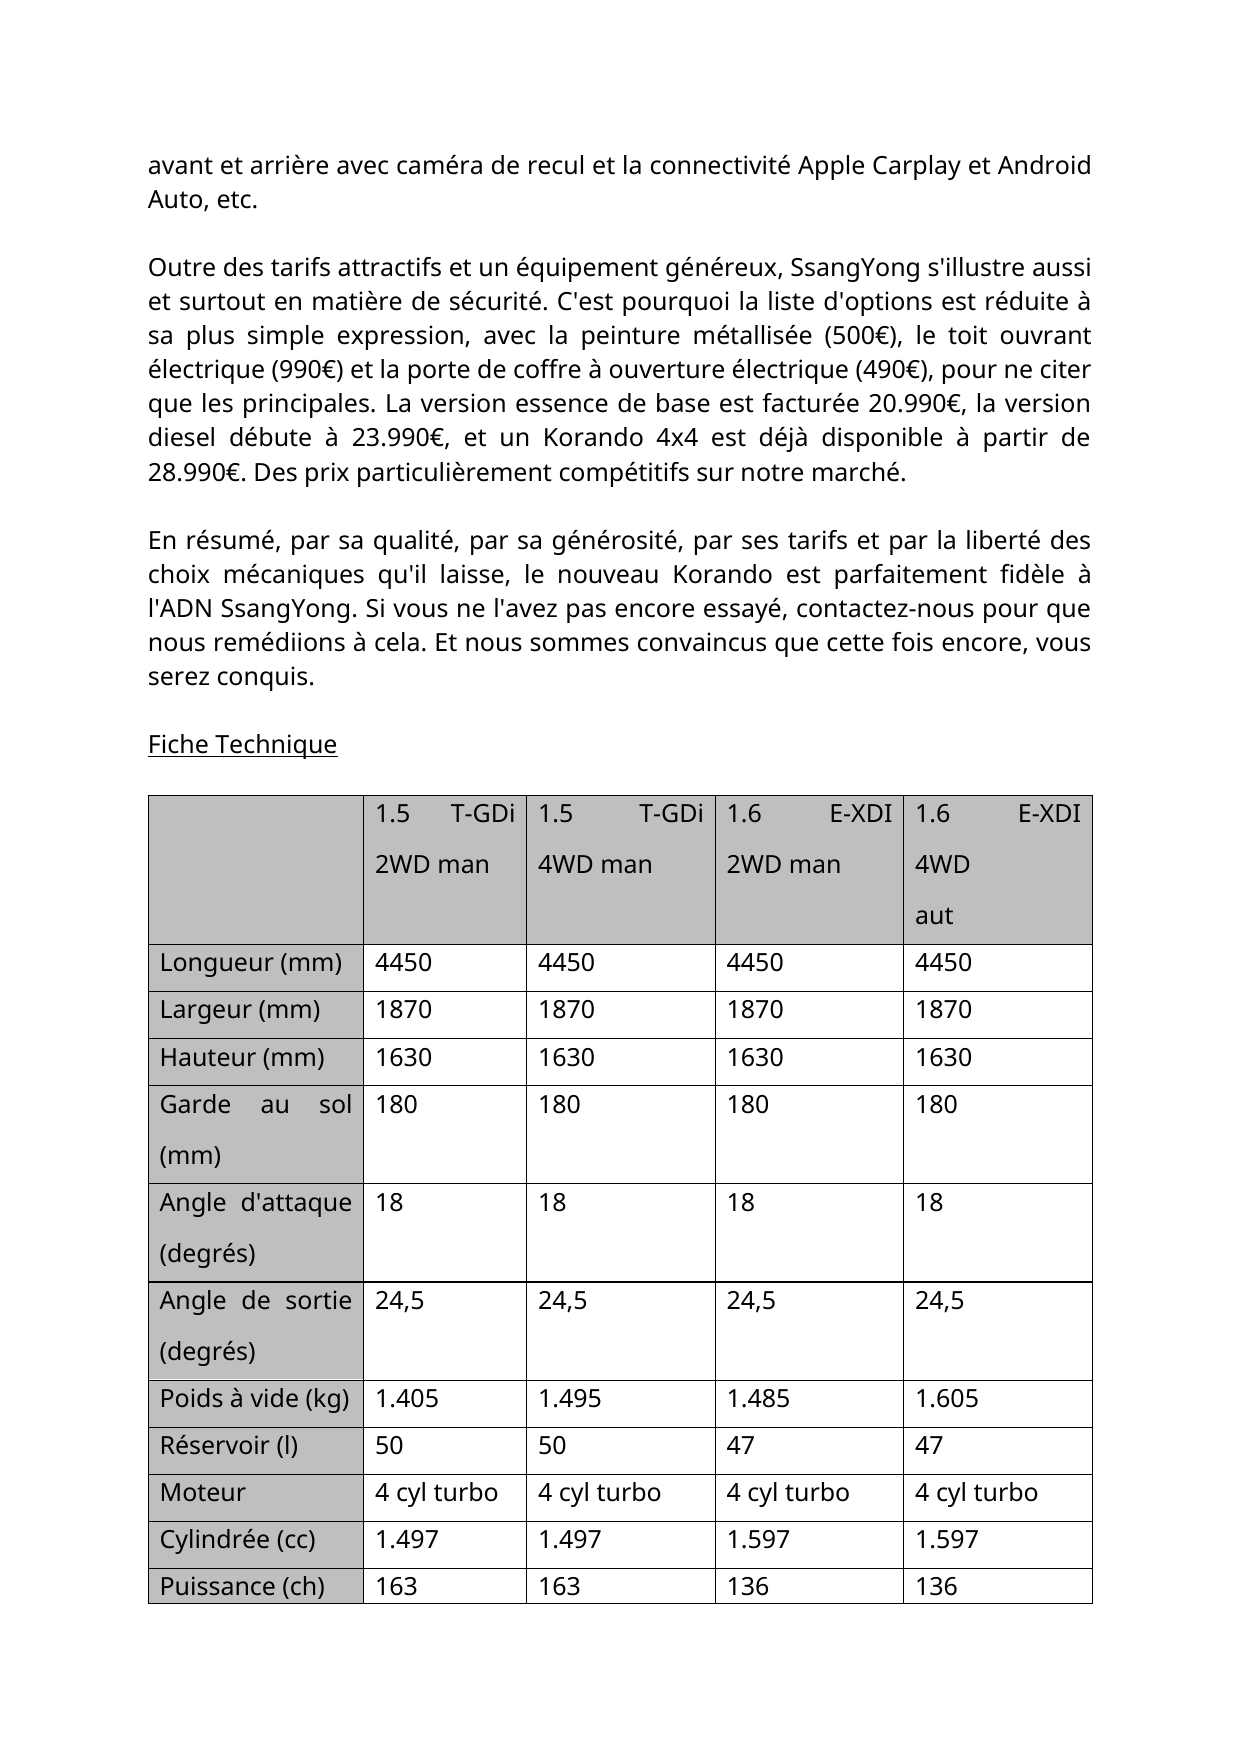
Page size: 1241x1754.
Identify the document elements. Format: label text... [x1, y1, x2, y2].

table_cell 18 [716, 1184, 903, 1281]
table_header 1.5 T-GDi 4WD man [527, 796, 715, 944]
table_cell 136 [716, 1569, 903, 1603]
text Outre des tarifs attractifs et un équipement généreux, SsangYong s'illustre aussi et surtout en matière de sécurité. C'est pourquoi la liste d'options est réduite à sa plus simple expression, avec la peinture métallisée (500€), le toit ouvrant électrique (990€) et la porte de coffre à ouverture électrique (490€), pour ne citer que les principales. La version essence de base est facturée 20.990€, la version diesel débute à 23.990€, et un Korando 4x4 est déjà disponible à partir de 28.990€. Des prix particulièrement compétitifs sur notre marché. [148, 250, 1093, 488]
table_cell 4450 [527, 945, 715, 991]
table_cell 50 [527, 1428, 715, 1474]
table_cell 4450 [364, 945, 526, 991]
table_cell Moteur [149, 1475, 363, 1521]
table_cell Longueur (mm) [149, 945, 363, 991]
table_cell 136 [904, 1569, 1092, 1603]
table_cell 47 [716, 1428, 903, 1474]
table_cell 4450 [716, 945, 903, 991]
table_cell Réservoir (l) [149, 1428, 363, 1474]
table_cell 50 [364, 1428, 526, 1474]
table_cell 4450 [904, 945, 1092, 991]
table_header 1.6 E-XDI 4WD aut [904, 796, 1092, 944]
table_cell Largeur (mm) [149, 992, 363, 1038]
table_cell 4 cyl turbo [527, 1475, 715, 1521]
table_cell 180 [527, 1086, 715, 1183]
table_cell 47 [904, 1428, 1092, 1474]
table_cell 1.495 [527, 1381, 715, 1427]
table_cell 18 [904, 1184, 1092, 1281]
table_cell 180 [364, 1086, 526, 1183]
table_cell 1.497 [527, 1522, 715, 1568]
table_cell 1870 [904, 992, 1092, 1038]
table_cell 180 [716, 1086, 903, 1183]
table_cell 18 [527, 1184, 715, 1281]
table_cell 4 cyl turbo [716, 1475, 903, 1521]
table_cell 1630 [904, 1039, 1092, 1085]
table_cell 24,5 [904, 1283, 1092, 1379]
table_cell 1.597 [716, 1522, 903, 1568]
table_cell Poids à vide (kg) [149, 1381, 363, 1427]
table_cell Angle d'attaque (degrés) [149, 1184, 363, 1281]
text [148, 148, 1093, 216]
table_cell 4 cyl turbo [364, 1475, 526, 1521]
table_cell Garde au sol (mm) [149, 1086, 363, 1183]
table_cell 1870 [716, 992, 903, 1038]
table_cell Hauteur (mm) [149, 1039, 363, 1085]
table_cell 1.597 [904, 1522, 1092, 1568]
table_cell Angle de sortie (degrés) [149, 1283, 363, 1379]
table_cell 18 [364, 1184, 526, 1281]
table_cell 1870 [527, 992, 715, 1038]
table_cell 1.497 [364, 1522, 526, 1568]
table_header 1.6 E-XDI 2WD man [716, 796, 903, 944]
table_cell 1630 [527, 1039, 715, 1085]
table_cell Puissance (ch) [149, 1569, 363, 1603]
table_cell 1.405 [364, 1381, 526, 1427]
table_cell 1.485 [716, 1381, 903, 1427]
table_cell 4 cyl turbo [904, 1475, 1092, 1521]
table_cell 24,5 [716, 1283, 903, 1379]
text En résumé, par sa qualité, par sa générosité, par ses tarifs et par la liberté des choix mécaniques qu'il laisse, le nouveau Korando est parfaitement fidèle à l'ADN SsangYong. Si vous ne l'avez pas encore essayé, contactez-nous pour que nous remédiions à cela. Et nous sommes convaincus que cette fois encore, vous serez conquis. [148, 522, 1093, 693]
table_header 1.5 T-GDi 2WD man [364, 796, 526, 944]
table_cell 1630 [716, 1039, 903, 1085]
table_cell 163 [527, 1569, 715, 1603]
table_cell 24,5 [364, 1283, 526, 1379]
table_cell 1.605 [904, 1381, 1092, 1427]
text Fiche Technique [148, 727, 1093, 761]
table_cell 180 [904, 1086, 1092, 1183]
table_cell 1630 [364, 1039, 526, 1085]
table_header [149, 796, 363, 944]
table_cell 24,5 [527, 1283, 715, 1379]
table_cell 163 [364, 1569, 526, 1603]
table_cell Cylindrée (cc) [149, 1522, 363, 1568]
table_cell 1870 [364, 992, 526, 1038]
